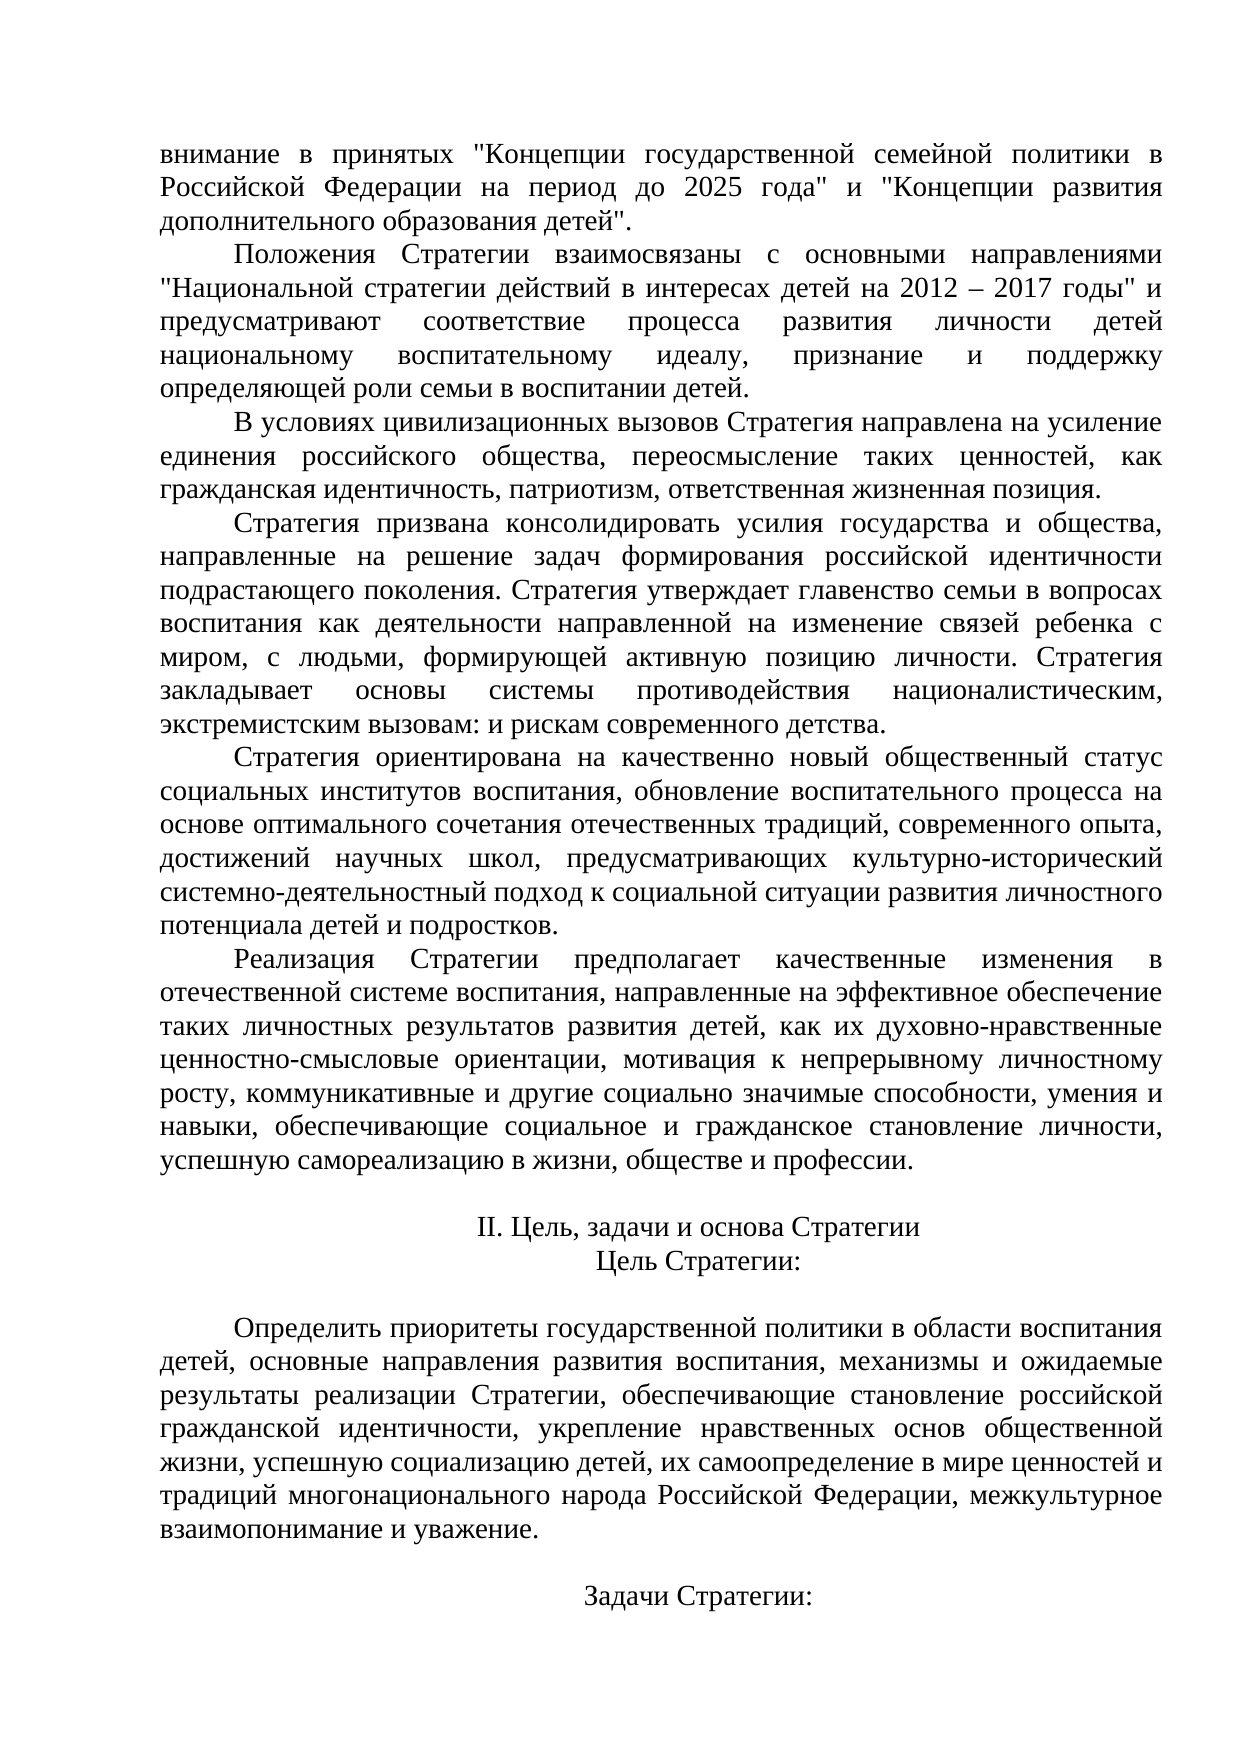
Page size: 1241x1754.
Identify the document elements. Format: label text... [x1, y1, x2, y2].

text Стратегия ориентирована на качественно новый общественный статус социальных институтов воспитания, обновление воспитательного процесса на основе оптимального сочетания отечественных традиций, современного опыта, достижений научных школ, предусматривающих культурно-исторический системно-деятельностный подход к социальной ситуации развития личностного потенциала детей и подростков. [159, 739, 1163, 941]
text В условиях цивилизационных вызовов Стратегия направлена на усиление единения российского общества, переосмысление таких ценностей, как гражданская идентичность, патриотизм, ответственная жизненная позиция. [159, 404, 1163, 505]
text Реализация Стратегии предполагает качественные изменения в отечественной системе воспитания, направленные на эффективное обеспечение таких личностных результатов развития детей, как их духовно-нравственные ценностно-смысловые ориентации, мотивация к непрерывному личностному росту, коммуникативные и другие социально значимые способности, умения и навыки, обеспечивающие социальное и гражданское становление личности, успешную самореализацию в жизни, обществе и профессии. [159, 941, 1163, 1176]
text Стратегия призвана консолидировать усилия государства и общества, направленные на решение задач формирования российской идентичности подрастающего поколения. Стратегия утверждает главенство семьи в вопросах воспитания как деятельности направленной на изменение связей ребенка с миром, с людьми, формирующей активную позицию личности. Стратегия закладывает основы системы противодействия националистическим, экстремистским вызовам: и рискам современного детства. [159, 505, 1163, 739]
text Задачи Стратегии: [159, 1578, 1163, 1612]
text Положения Стратегии взаимосвязаны с основными направлениями "Национальной стратегии действий в интересах детей на 2012 – 2017 годы" и предусматривают соответствие процесса развития личности детей национальному воспитательному идеалу, признание и поддержку определяющей роли семьи в воспитании детей. [159, 236, 1163, 404]
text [159, 136, 1163, 236]
text Определить приоритеты государственной политики в области воспитания детей, основные направления развития воспитания, механизмы и ожидаемые результаты реализации Стратегии, обеспечивающие становление российской гражданской идентичности, укрепление нравственных основ общественной жизни, успешную социализацию детей, их самоопределение в мире ценностей и традиций многонационального народа Российской Федерации, межкультурное взаимопонимание и уважение. [159, 1310, 1163, 1544]
text Цель Стратегии: [159, 1243, 1163, 1276]
text II. Цель, задачи и основа Стратегии [159, 1209, 1163, 1243]
